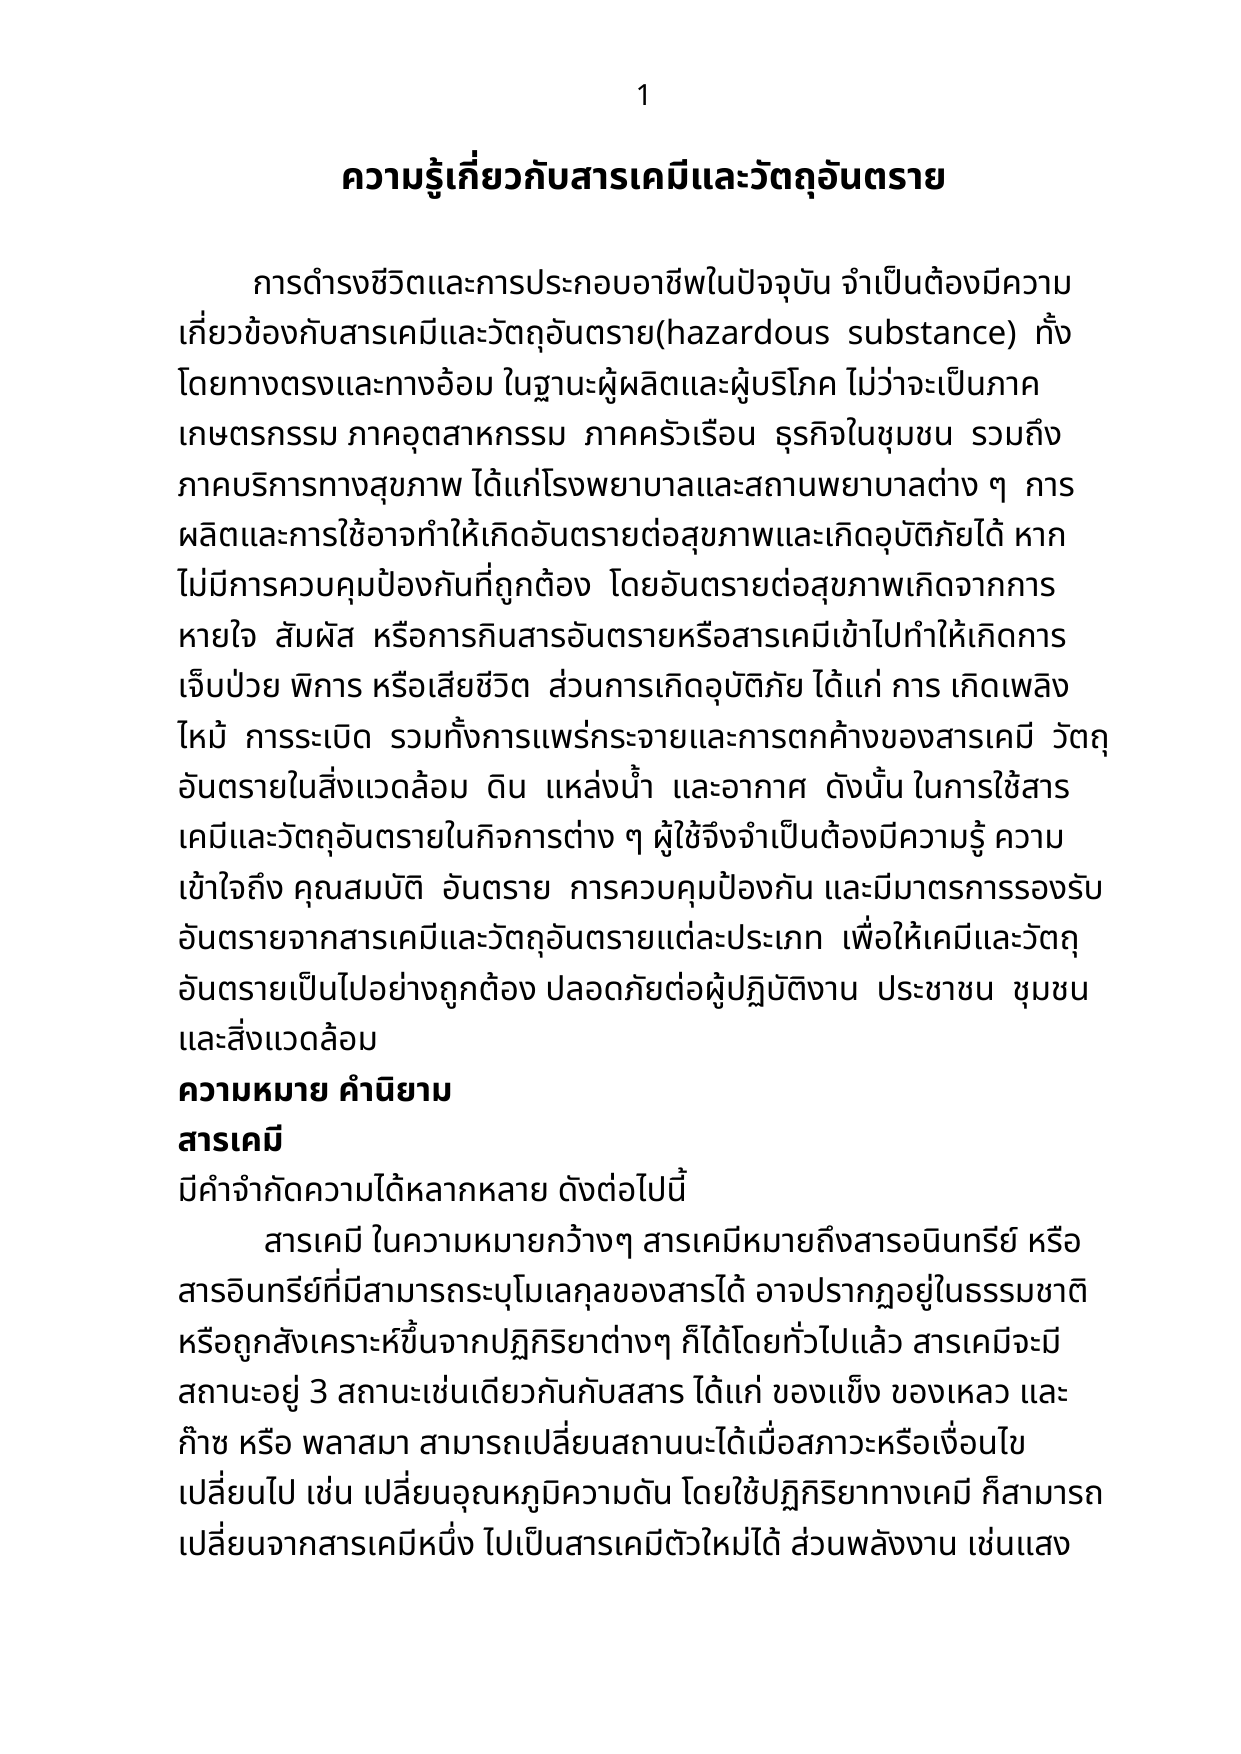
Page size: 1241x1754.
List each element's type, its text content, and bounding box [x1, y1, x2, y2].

text การดำรงชีวิตและการประกอบอาชีพในปัจจุบัน จำเป็นต้องมีความเกี่ยวข้องกับสารเคมีและวัตถุอันตราย(hazardous substance) ทั้งโดยทางตรงและทางอ้อม ในฐานะผู้ผลิตและผู้บริโภค ไม่ว่าจะเป็นภาคเกษตรกรรม ภาคอุตสาหกรรม ภาคครัวเรือน ธุรกิจในชุมชน รวมถึงภาคบริการทางสุขภาพ ได้แก่โรงพยาบาลและสถานพยาบาลต่าง ๆ การผลิตและการใช้อาจทำให้เกิดอันตรายต่อสุขภาพและเกิดอุบัติภัยได้ หากไม่มีการควบคุมป้องกันที่ถูกต้อง โดยอันตรายต่อสุขภาพเกิดจากการหายใจ สัมผัส หรือการกินสารอันตรายหรือสารเคมีเข้าไปทำให้เกิดการเจ็บป่วย พิการ หรือเสียชีวิต ส่วนการเกิดอุบัติภัย ได้แก่ การ เกิดเพลิงไหม้ การระเบิด รวมทั้งการแพร่กระจายและการตกค้างของสารเคมี วัตถุอันตรายในสิ่งแวดล้อม ดิน แหล่งน้ำ และอากาศ ดังนั้น ในการใช้สารเคมีและวัตถุอันตรายในกิจการต่าง ๆ ผู้ใช้จึงจำเป็นต้องมีความรู้ ความเข้าใจถึง คุณสมบัติ อันตราย การควบคุมป้องกัน และมีมาตรการรองรับอันตรายจากสารเคมีและวัตถุอันตรายแต่ละประเภท เพื่อให้เคมีและวัตถุอันตรายเป็นไปอย่างถูกต้อง ปลอดภัยต่อผู้ปฏิบัติงาน ประชาชน ชุมชน และสิ่งแวดล้อม [177, 259, 1110, 1066]
text มีคำจำกัดความได้หลากหลาย ดังต่อไปนี้ [177, 1166, 1110, 1217]
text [177, 1217, 1110, 1570]
text สารเคมี [177, 1116, 1110, 1166]
text ความรู้เกี่ยวกับสารเคมีและวัตถุอันตราย [177, 150, 1110, 207]
text ความหมาย คำนิยาม [177, 1066, 1110, 1116]
